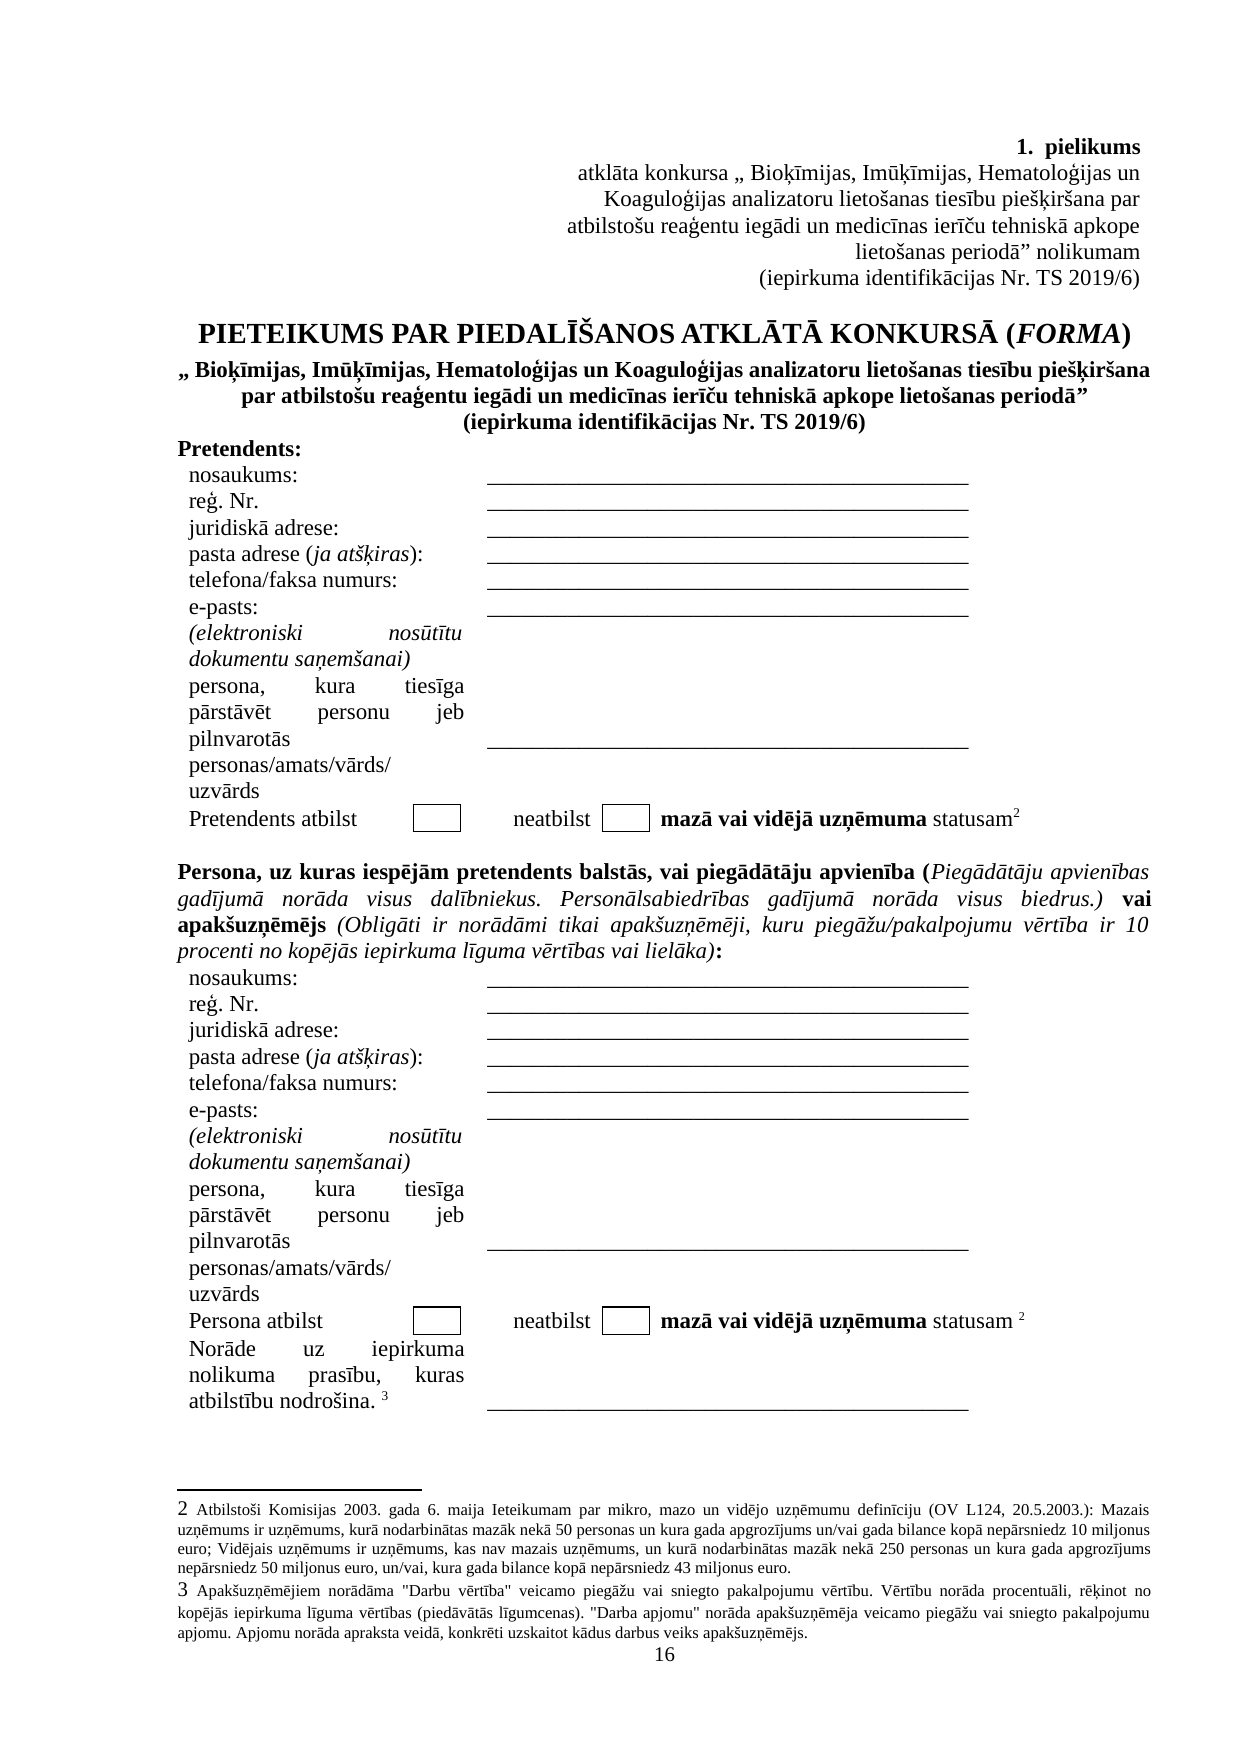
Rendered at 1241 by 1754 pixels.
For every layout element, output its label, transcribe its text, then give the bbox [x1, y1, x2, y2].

table_cell persona, kura tiesīga pārstāvēt personu jeb pilnvarotās personas/amats/vārds/ uzvārds [177, 1175, 476, 1306]
table_header nosaukums: [177, 964, 476, 990]
table_cell [603, 805, 649, 831]
table_cell reģ. Nr. [177, 488, 476, 514]
table_header nosaukums: [177, 461, 476, 487]
table_cell Norāde uz iepirkuma nolikuma prasību, kuras atbilstību nodrošina. [177, 1334, 476, 1414]
table_cell __________________________________________ __________________________________________ [476, 566, 1122, 672]
text „ Bioķīmijas, Imūķīmijas, Hematoloģijas un Koaguloģijas analizatoru lietošanas tiesību piešķiršana par atbilstošu reaģentu iegādi un medicīnas ierīču tehniskā apkope lietošanas periodā” [177, 356, 1152, 408]
table_cell Persona atbilst [177, 1306, 413, 1334]
subtitle Pieteikums par piedalīšanos atklātā konkursā (forma) [177, 316, 1152, 349]
table_cell __________________________________________ [476, 672, 1122, 804]
table_cell __________________________________________ [476, 1175, 1122, 1306]
table_cell __________________________________________ [476, 540, 1122, 566]
table_cell juridiskā adrese: [177, 514, 476, 540]
table_cell pasta adrese (ja atšķiras): [177, 1043, 476, 1069]
table_cell pasta adrese (ja atšķiras): [177, 540, 476, 566]
table_cell juridiskā adrese: [177, 1017, 476, 1043]
table_cell telefona/faksa numurs: e-pasts: (elektroniski nosūtītu dokumentu saņemšanai) [177, 1069, 476, 1175]
table_cell [414, 1308, 460, 1334]
table_cell [414, 805, 460, 831]
table_cell __________________________________________ [476, 1043, 1122, 1069]
table_cell persona, kura tiesīga pārstāvēt personu jeb pilnvarotās personas/amats/vārds/ uzvārds [177, 672, 476, 804]
table_cell [603, 1308, 649, 1334]
table_header __________________________________________ [476, 964, 1122, 990]
table_cell reģ. Nr. [177, 990, 476, 1017]
table_cell Pretendents atbilst [177, 804, 413, 831]
table_cell neatbilst [461, 1306, 602, 1334]
table_header 1. pielikums atklāta konkursa „ Bioķīmijas, Imūķīmijas, Hematoloģijas un Koaguloģijas analizatoru lietošanas tiesību piešķiršana par atbilstošu reaģentu iegādi un medicīnas ierīču tehniskā apkope lietošanas periodā” nolikumam (iepirkuma identifikācijas Nr. TS 2019/6) [546, 133, 1152, 291]
table_cell __________________________________________ [476, 1334, 1122, 1414]
table_cell __________________________________________ [476, 488, 1122, 514]
table_header __________________________________________ [476, 461, 1122, 487]
table_cell __________________________________________ [476, 990, 1122, 1017]
table_cell __________________________________________ [476, 1017, 1122, 1043]
text (iepirkuma identifikācijas Nr. TS 2019/6) [177, 408, 1152, 435]
table_cell neatbilst [461, 804, 602, 831]
table_cell telefona/faksa numurs: e-pasts: (elektroniski nosūtītu dokumentu saņemšanai) [177, 566, 476, 672]
text Pretendents: [177, 435, 1152, 461]
table_cell mazā vai vidējā uzņēmuma statusam [650, 804, 1121, 831]
table_cell __________________________________________ [476, 514, 1122, 540]
table_cell __________________________________________ __________________________________________ [476, 1069, 1122, 1175]
table_cell mazā vai vidējā uzņēmuma statusam 2 [650, 1306, 1121, 1334]
text Persona, uz kuras iespējām pretendents balstās, vai piegādātāju apvienība (Piegādātāju apvienības gadījumā norāda visus dalībniekus. Personālsabiedrības gadījumā norāda visus biedrus.) vai apakšuzņēmējs (Obligāti ir norādāmi tikai apakšuzņēmēji, kuru piegāžu/pakalpojumu vērtība ir 10 procenti no kopējās iepirkuma līguma vērtības vai lielāka): [177, 858, 1152, 964]
